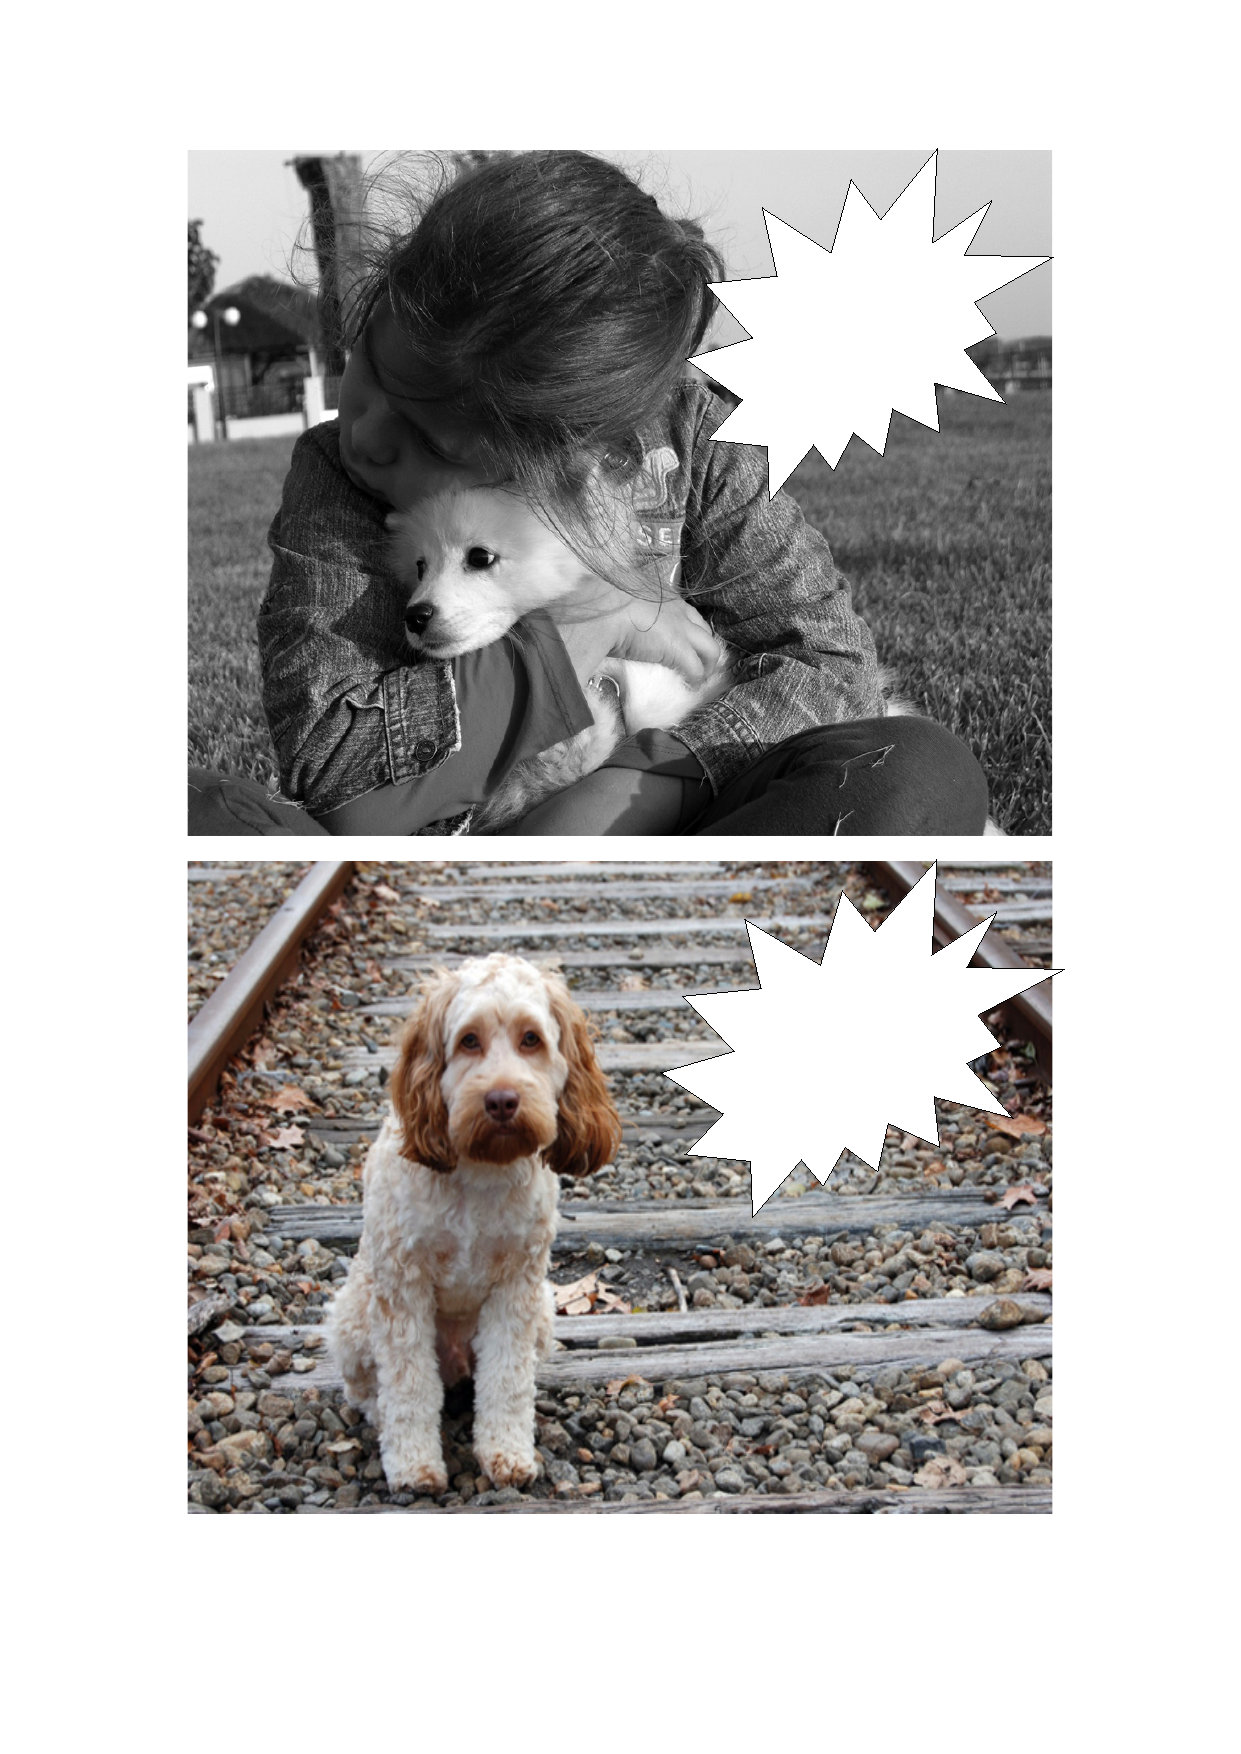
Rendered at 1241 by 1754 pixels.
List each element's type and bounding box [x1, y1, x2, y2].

picture [933, 150, 1053, 257]
picture [187, 150, 1053, 836]
picture [933, 861, 1053, 969]
picture [187, 861, 1053, 1514]
